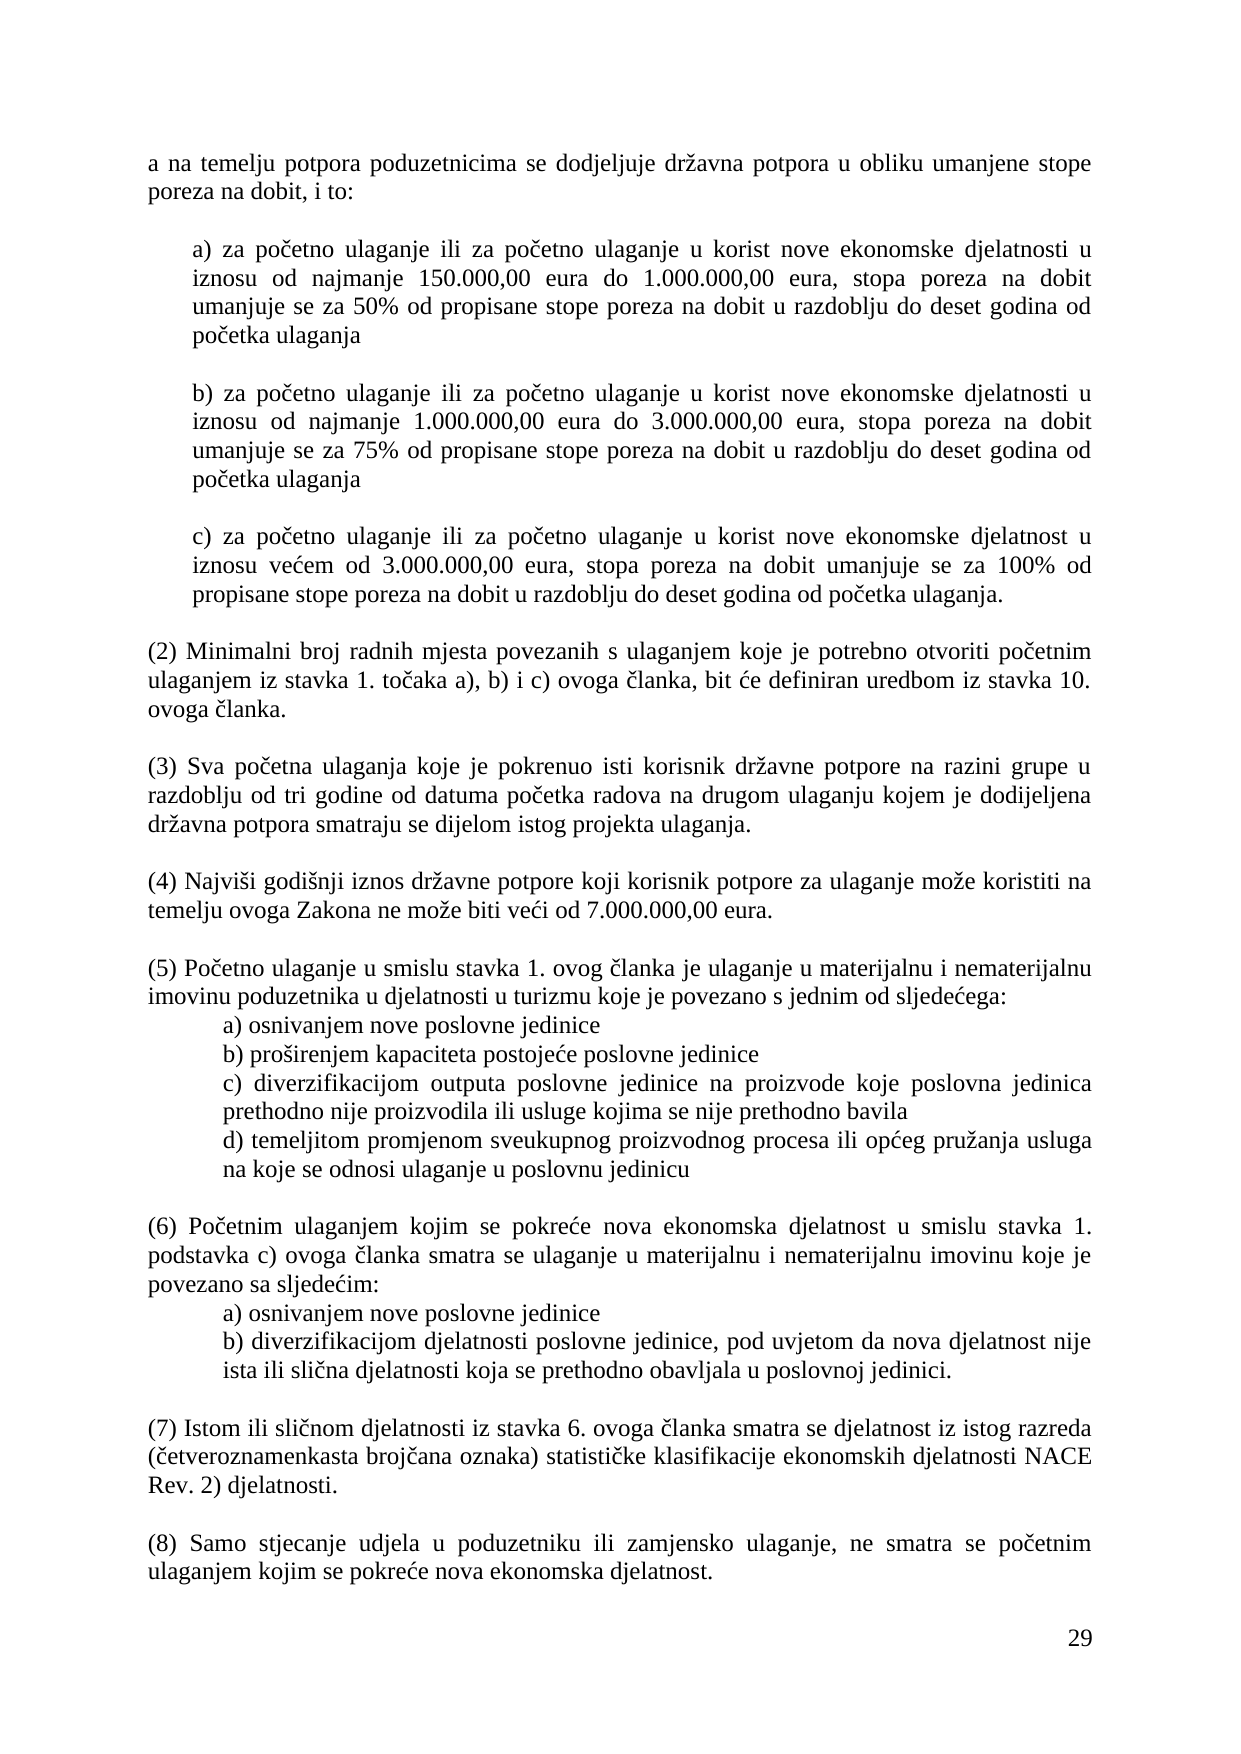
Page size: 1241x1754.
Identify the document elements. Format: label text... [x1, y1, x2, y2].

text a) osnivanjem nove poslovne jedinice [223, 1298, 1093, 1326]
text (2) Minimalni broj radnih mjesta povezanih s ulaganjem koje je potrebno otvoriti početnim ulaganjem iz stavka 1. točaka a), b) i c) ovoga članka, bit će definiran uredbom iz stavka 10. ovoga članka. [148, 636, 1093, 723]
text a) osnivanjem nove poslovne jedinice [223, 1010, 1093, 1039]
text c) za početno ulaganje ili za početno ulaganje u korist nove ekonomske djelatnost u iznosu većem od 3.000.000,00 eura, stopa poreza na dobit umanjuje se za 100% od propisane stope poreza na dobit u razdoblju do deset godina od početka ulaganja. [192, 521, 1093, 608]
text c) diverzifikacijom outputa poslovne jedinice na proizvode koje poslovna jedinica prethodno nije proizvodila ili usluge kojima se nije prethodno bavila [223, 1068, 1093, 1125]
text b) diverzifikacijom djelatnosti poslovne jedinice, pod uvjetom da nova djelatnost nije ista ili slična djelatnosti koja se prethodno obavljala u poslovnoj jedinici. [223, 1326, 1093, 1384]
text (7) Istom ili sličnom djelatnosti iz stavka 6. ovoga članka smatra se djelatnost iz istog razreda (četveroznamenkasta brojčana oznaka) statističke klasifikacije ekonomskih djelatnosti NACE Rev. 2) djelatnosti. [148, 1413, 1093, 1499]
text (3) Sva početna ulaganja koje je pokrenuo isti korisnik državne potpore na razini grupe u razdoblju od tri godine od datuma početka radova na drugom ulaganju kojem je dodijeljena državna potpora smatraju se dijelom istog projekta ulaganja. [148, 751, 1093, 838]
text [148, 148, 1093, 205]
text (5) Početno ulaganje u smislu stavka 1. ovog članka je ulaganje u materijalnu i nematerijalnu imovinu poduzetnika u djelatnosti u turizmu koje je povezano s jednim od sljedećega: [148, 953, 1093, 1010]
text b) proširenjem kapaciteta postojeće poslovne jedinice [223, 1039, 1093, 1068]
text (8) Samo stjecanje udjela u poduzetniku ili zamjensko ulaganje, ne smatra se početnim ulaganjem kojim se pokreće nova ekonomska djelatnost. [148, 1528, 1093, 1585]
text (4) Najviši godišnji iznos državne potpore koji korisnik potpore za ulaganje može koristiti na temelju ovoga Zakona ne može biti veći od 7.000.000,00 eura. [148, 866, 1093, 924]
text d) temeljitom promjenom sveukupnog proizvodnog procesa ili općeg pružanja usluga na koje se odnosi ulaganje u poslovnu jedinicu [223, 1125, 1093, 1183]
text (6) Početnim ulaganjem kojim se pokreće nova ekonomska djelatnost u smislu stavka 1. podstavka c) ovoga članka smatra se ulaganje u materijalnu i nematerijalnu imovinu koje je povezano sa sljedećim: [148, 1211, 1093, 1298]
text a) za početno ulaganje ili za početno ulaganje u korist nove ekonomske djelatnosti u iznosu od najmanje 150.000,00 eura do 1.000.000,00 eura, stopa poreza na dobit umanjuje se za 50% od propisane stope poreza na dobit u razdoblju do deset godina od početka ulaganja [192, 234, 1093, 349]
text b) za početno ulaganje ili za početno ulaganje u korist nove ekonomske djelatnosti u iznosu od najmanje 1.000.000,00 eura do 3.000.000,00 eura, stopa poreza na dobit umanjuje se za 75% od propisane stope poreza na dobit u razdoblju do deset godina od početka ulaganja [192, 378, 1093, 493]
